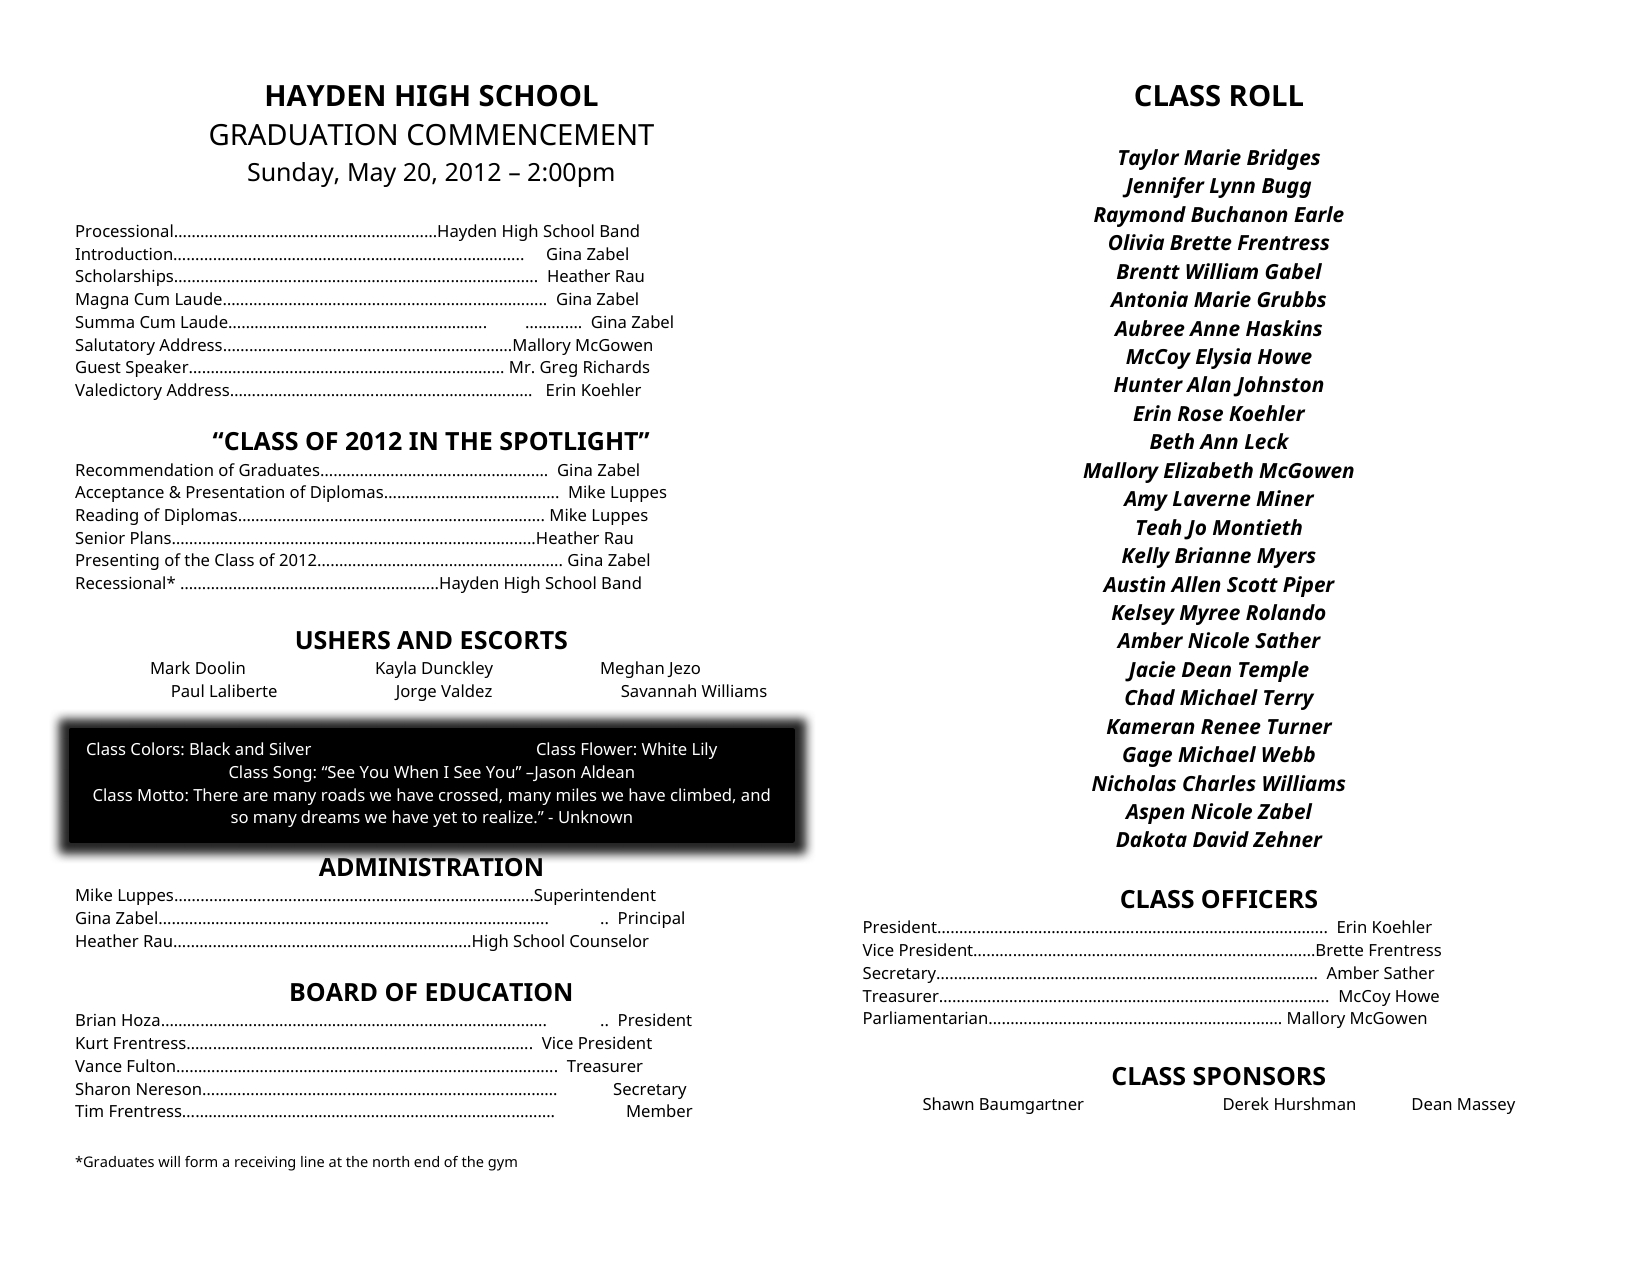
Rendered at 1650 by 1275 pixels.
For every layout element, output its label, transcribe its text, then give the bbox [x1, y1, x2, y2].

text Aubree Anne Haskins [862, 314, 1575, 342]
text Treasurer…………………………………………………………………………….. McCoy Howe [862, 984, 1575, 1007]
text Nicholas Charles Williams [862, 769, 1575, 797]
text Heather Rau…………………………………………………………..High School Counselor [75, 929, 787, 952]
text Brentt William Gabel [862, 257, 1575, 285]
text Guest Speaker……………………………………………………………… Mr. Greg Richards [75, 356, 787, 379]
text Sunday, May 20, 2012 – 2:00pm [75, 154, 787, 188]
text Dakota David Zehner [862, 826, 1575, 854]
text CLASS OFFICERS [862, 882, 1575, 916]
text McCoy Elysia Howe [862, 342, 1575, 371]
text Reading of Diplomas……………………………………………………………. Mike Luppes [75, 503, 787, 526]
text Austin Allen Scott Piper [862, 570, 1575, 598]
text Amy Laverne Miner [862, 484, 1575, 513]
text HAYDEN HIGH SCHOOL [75, 75, 787, 115]
text Antonia Marie Grubbs [862, 285, 1575, 314]
text Parliamentarian…………………………………………………………. Mallory McGowen [862, 1007, 1575, 1030]
text Vance Fulton………………………………………………………………………..…. Treasurer [75, 1054, 787, 1077]
text Scholarships……………………………………………………………………….. Heather Rau [75, 265, 787, 288]
text Kelsey Myree Rolando [862, 598, 1575, 627]
text Kurt Frentress……………………………………………………………………. Vice President [75, 1032, 787, 1054]
text BOARD OF EDUCATION [75, 975, 787, 1009]
text Beth Ann Leck [862, 427, 1575, 456]
text Olivia Brette Frentress [862, 228, 1575, 257]
text Jacie Dean Temple [862, 655, 1575, 683]
text Gage Michael Webb [862, 740, 1575, 769]
text Valedictory Address…………………………………………………………… Erin Koehler [75, 379, 787, 401]
text GRADUATION COMMENCEMENT [75, 115, 787, 154]
text Summa Cum Laude………………………………………………….. …………. Gina Zabel [75, 311, 787, 333]
text Acceptance & Presentation of Diplomas…………………………………. Mike Luppes [75, 481, 787, 503]
text CLASS ROLL [862, 75, 1575, 115]
text Mallory Elizabeth McGowen [862, 456, 1575, 484]
text Senior Plans………………………………………………………………………..Heather Rau [75, 526, 787, 549]
text Recommendation of Graduates……………………………………………. Gina Zabel [75, 458, 787, 481]
text Teah Jo Montieth [862, 513, 1575, 541]
text Secretary…………………………………………………………………………… Amber Sather [862, 962, 1575, 984]
text Shawn Baumgartner Derek Hurshman Dean Massey [862, 1092, 1575, 1115]
text Gina Zabel…………………………………………………………………………….. .. Principal [75, 907, 787, 929]
text Erin Rose Koehler [862, 399, 1575, 427]
text CLASS SPONSORS [862, 1058, 1575, 1092]
text Kameran Renee Turner [862, 712, 1575, 740]
text Taylor Marie Bridges [862, 143, 1575, 172]
text Raymond Buchanon Earle [862, 200, 1575, 228]
text Salutatory Address…………………………………………………………Mallory McGowen [75, 333, 787, 356]
text Tim Frentress…………………………………………………………………………. Member [75, 1100, 787, 1122]
text Jennifer Lynn Bugg [862, 172, 1575, 200]
text Chad Michael Terry [862, 683, 1575, 712]
text Aspen Nicole Zabel [862, 797, 1575, 826]
text Kelly Brianne Myers [862, 541, 1575, 570]
text President………………………………………………………………………….…. Erin Koehler [862, 916, 1575, 939]
text Paul Laliberte Jorge Valdez Savannah Williams [150, 679, 787, 702]
text Brian Hoza……………………………………………………………………………. .. President [75, 1009, 787, 1032]
text USHERS AND ESCORTS [75, 623, 787, 657]
text Sharon Nereson……………………………………………………………………… Secretary [75, 1077, 787, 1100]
text Processional……………………………………………………Hayden High School Band [75, 220, 787, 242]
text Mark Doolin Kayla Dunckley Meghan Jezo [75, 657, 787, 679]
text Introduction…………………………………………………………………….. Gina Zabel [75, 242, 787, 265]
text Hunter Alan Johnston [862, 371, 1575, 399]
text Mike Luppes……………………………………………………………………….Superintendent [75, 884, 787, 907]
text Recessional* …………………………………………………..Hayden High School Band [75, 572, 787, 594]
text Amber Nicole Sather [862, 627, 1575, 655]
text “CLASS OF 2012 IN THE SPOTLIGHT” [75, 424, 787, 458]
text Vice President……………………………………………………………………Brette Frentress [862, 939, 1575, 962]
text Magna Cum Laude……………………………………………………………….. Gina Zabel [75, 288, 787, 311]
text ADMINISTRATION [75, 863, 787, 884]
text Presenting of the Class of 2012……………………………………………….. Gina Zabel [75, 549, 787, 572]
